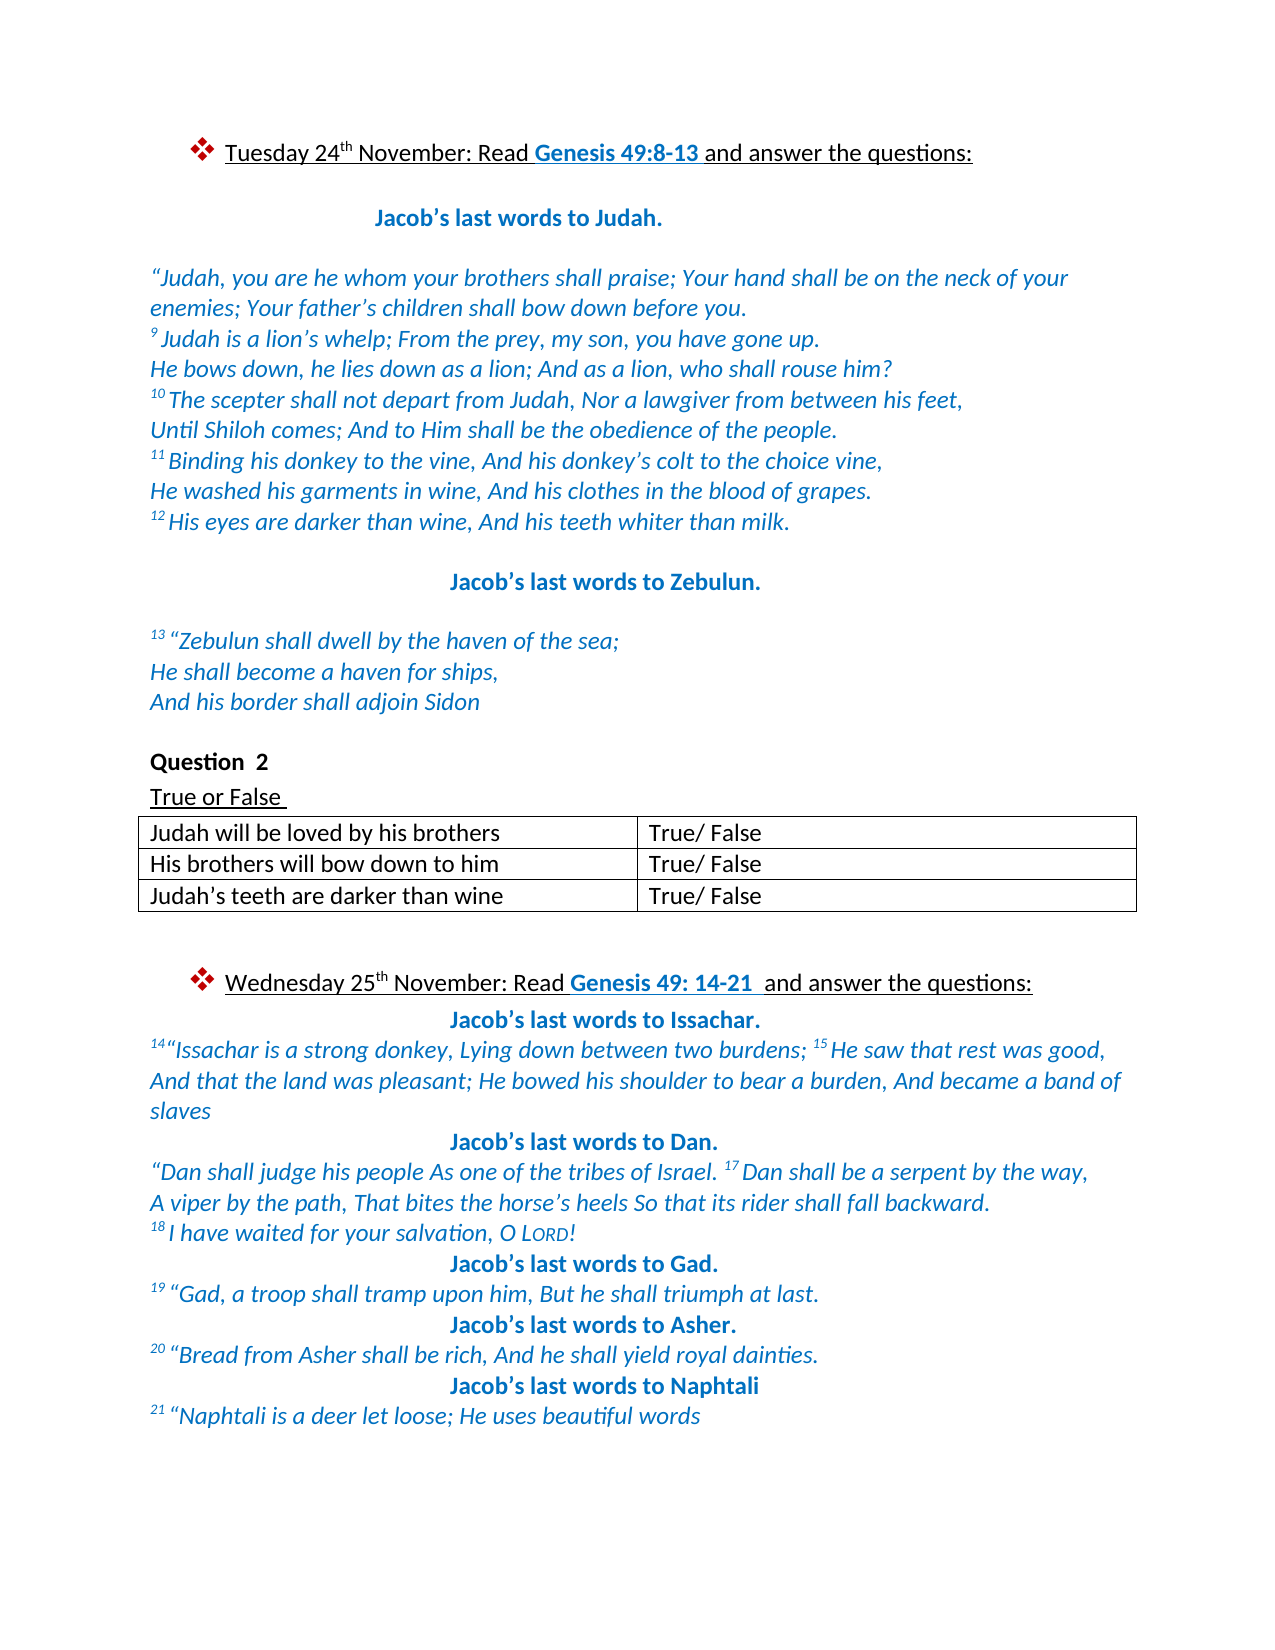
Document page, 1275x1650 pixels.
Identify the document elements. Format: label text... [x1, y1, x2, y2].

table_cell His brothers will bow down to him [139, 849, 637, 879]
text True or False [150, 781, 1125, 812]
text 21 “Naphtali is a deer let loose; He uses beautiful words [150, 1401, 1125, 1431]
table_cell Judah’s teeth are darker than wine [139, 880, 637, 911]
list Wednesday 25th November: Read Genesis 49: 14-21 and answer the questions: [187, 968, 1125, 999]
table_cell True/ False [638, 849, 1136, 879]
text Jacob’s last words to Judah. [300, 202, 1125, 233]
text “Judah, you are he whom your brothers shall praise; Your hand shall be on the neck of your enemies; Your father’s children shall bow down before you. 9 Judah is a lion’s whelp; From the prey, my son, you have gone up. He bows down, he lies down as a lion; And as a lion, who shall rouse him? 10 The scepter shall not depart from Judah, Nor a lawgiver from between his feet, Until Shiloh comes; And to Him shall be the obedience of the people. 11 Binding his donkey to the vine, And his donkey’s colt to the choice vine, He washed his garments in wine, And his clothes in the blood of grapes. 12 His eyes are darker than wine, And his teeth whiter than milk. [150, 262, 1125, 536]
table_header True/ False [638, 817, 1136, 848]
table_cell True/ False [638, 880, 1136, 911]
text Jacob’s last words to Dan. [375, 1126, 1125, 1156]
text Jacob’s last words to Issachar. [375, 1004, 1125, 1034]
table_header Judah will be loved by his brothers [139, 817, 637, 848]
text Jacob’s last words to Gad. [375, 1248, 1125, 1278]
text 20 “Bread from Asher shall be rich, And he shall yield royal dainties. [150, 1339, 1125, 1370]
text 14“Issachar is a strong donkey, Lying down between two burdens; 15 He saw that rest was good, And that the land was pleasant; He bowed his shoulder to bear a burden, And became a band of slaves [150, 1034, 1125, 1126]
text 19 “Gad, a troop shall tramp upon him, But he shall triumph at last. [150, 1278, 1125, 1309]
text 13 “Zebulun shall dwell by the haven of the sea; He shall become a haven for ships, And his border shall adjoin Sidon [150, 625, 1125, 717]
text Jacob’s last words to Asher. [375, 1309, 1125, 1339]
text “Dan shall judge his people As one of the tribes of Israel. 17 Dan shall be a serpent by the way, A viper by the path, That bites the horse’s heels So that its rider shall fall backward. 18 I have waited for your salvation, O Lord! [150, 1156, 1125, 1248]
text Jacob’s last words to Naphtali [450, 1370, 1125, 1401]
list Tuesday 24th November: Read Genesis 49:8-13 and answer the questions: [187, 137, 1125, 168]
text Question 2 [150, 746, 1125, 777]
text Jacob’s last words to Zebulun. [375, 566, 1125, 596]
